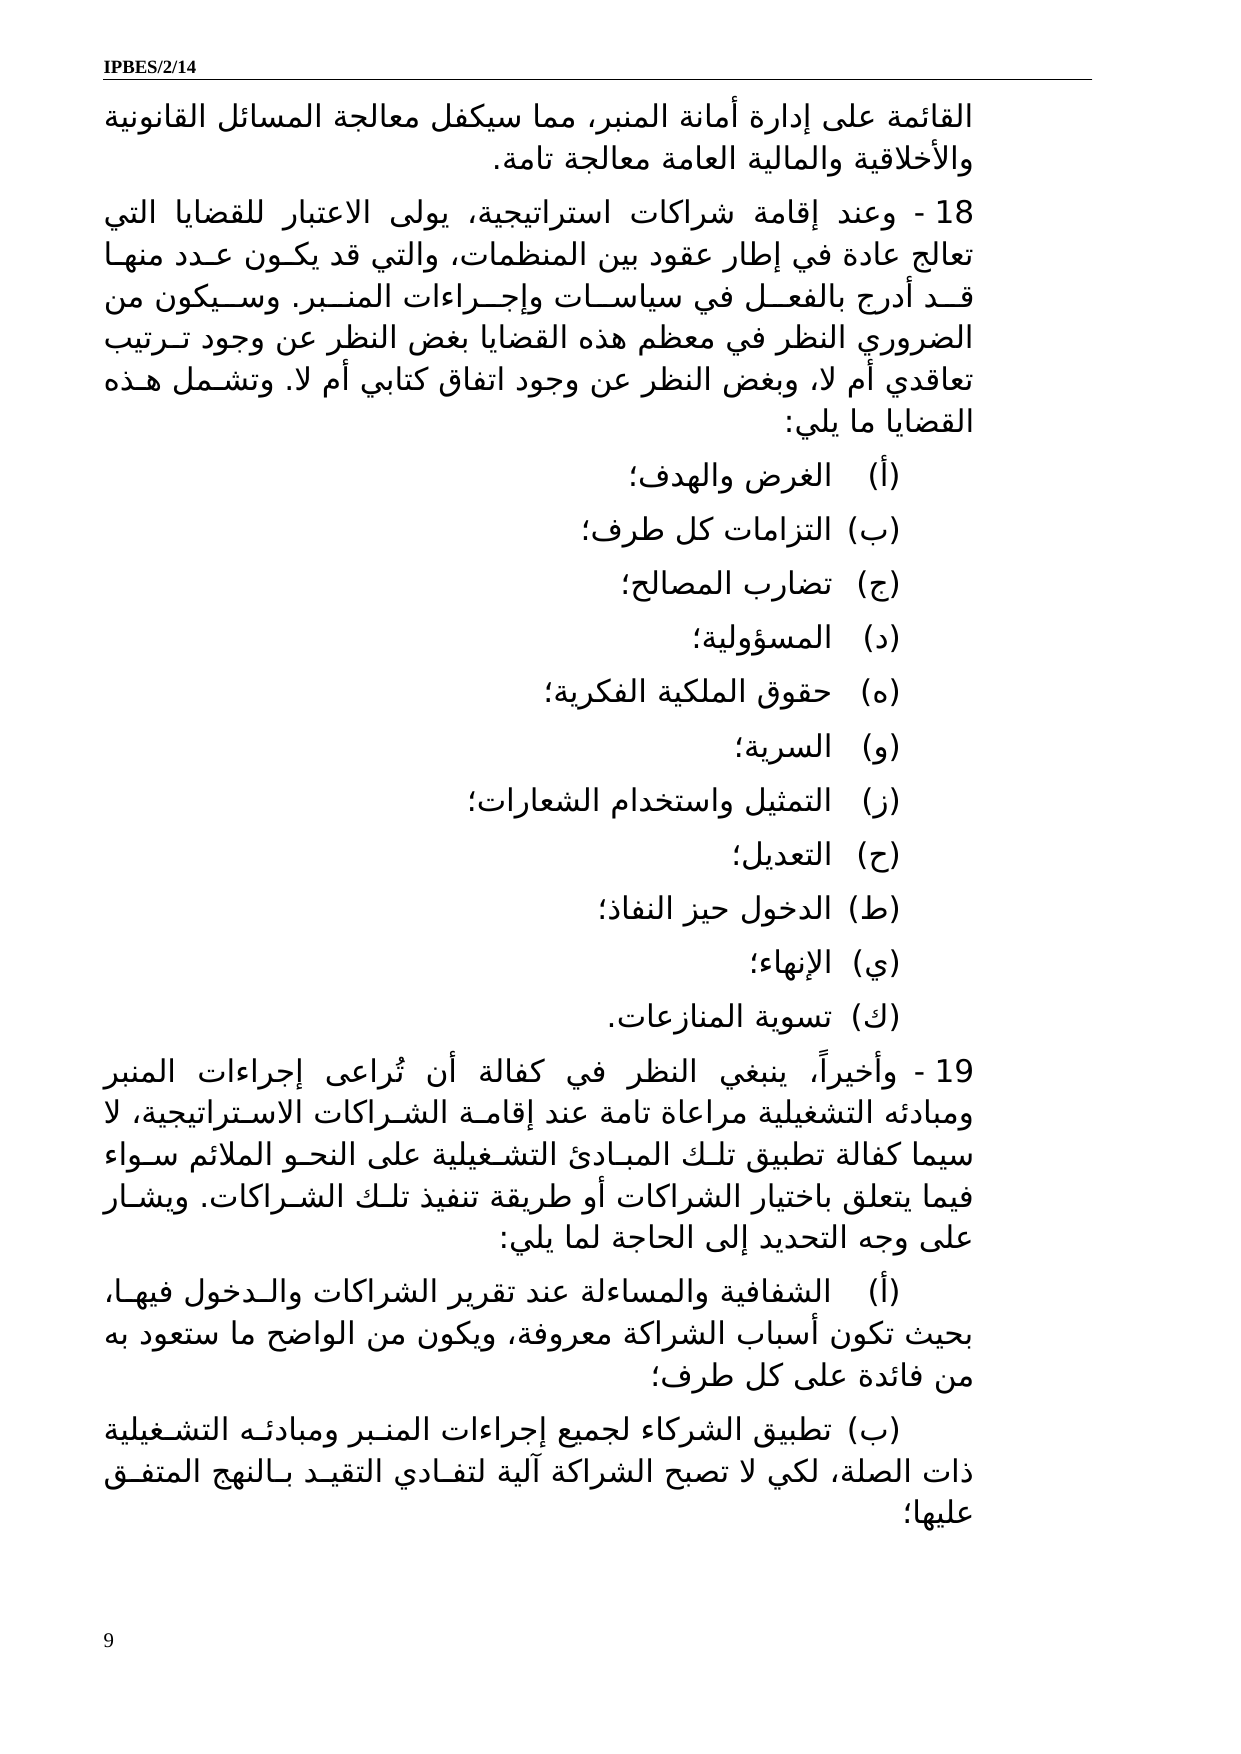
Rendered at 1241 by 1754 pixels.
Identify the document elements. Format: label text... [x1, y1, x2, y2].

text (ز) التمثيل واستخدام الشعارات؛ [103, 778, 974, 819]
text (أ) الغرض والهدف؛ [103, 453, 974, 494]
text (ح) التعديل؛ [103, 832, 974, 874]
text (ط) الدخول حيز النفاذ؛ [103, 886, 974, 928]
text 18 - وعند إقامة شراكات استراتيجية، يولى الاعتبار للقضايا التي تعالج عادة في إطار عقود بين المنظمات، والتي قد يكون عدد منها قد أدرج بالفعل في سياسات وإجراءات المنبر. وسيكون من الضروري النظر في معظم هذه القضايا بغض النظر عن وجود ترتيب تعاقدي أم لا، وبغض النظر عن وجود اتفاق كتابي أم لا. وتشمل هذه القضايا ما يلي: [103, 190, 974, 440]
text (ك) تسوية المنازعات. [103, 994, 974, 1036]
text (ي) الإنهاء؛ [103, 940, 974, 982]
text 19 - وأخيراً، ينبغي النظر في كفالة أن تُراعى إجراءات المنبر ومبادئه التشغيلية مراعاة تامة عند إقامة الشراكات الاستراتيجية، لا سيما كفالة تطبيق تلك المبادئ التشغيلية على النحو الملائم سواء فيما يتعلق باختيار الشراكات أو طريقة تنفيذ تلك الشراكات. ويشار على وجه التحديد إلى الحاجة لما يلي: [103, 1049, 974, 1257]
text (ب) تطبيق الشركاء لجميع إجراءات المنبر ومبادئه التشغيلية ذات الصلة، لكي لا تصبح الشراكة آلية لتفادي التقيد بالنهج المتفق عليها؛ [103, 1407, 974, 1532]
text (ب) التزامات كل طرف؛ [103, 507, 974, 549]
text (و) السرية؛ [103, 724, 974, 765]
text (أ) الشفافية والمساءلة عند تقرير الشراكات والدخول فيها، بحيث تكون أسباب الشراكة معروفة، ويكون من الواضح ما ستعود به من فائدة على كل طرف؛ [103, 1269, 974, 1394]
text (ج) تضارب المصالح؛ [103, 561, 974, 603]
text (د) المسؤولية؛ [103, 615, 974, 657]
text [103, 94, 974, 178]
text (ه) حقوق الملكية الفكرية؛ [103, 669, 974, 711]
